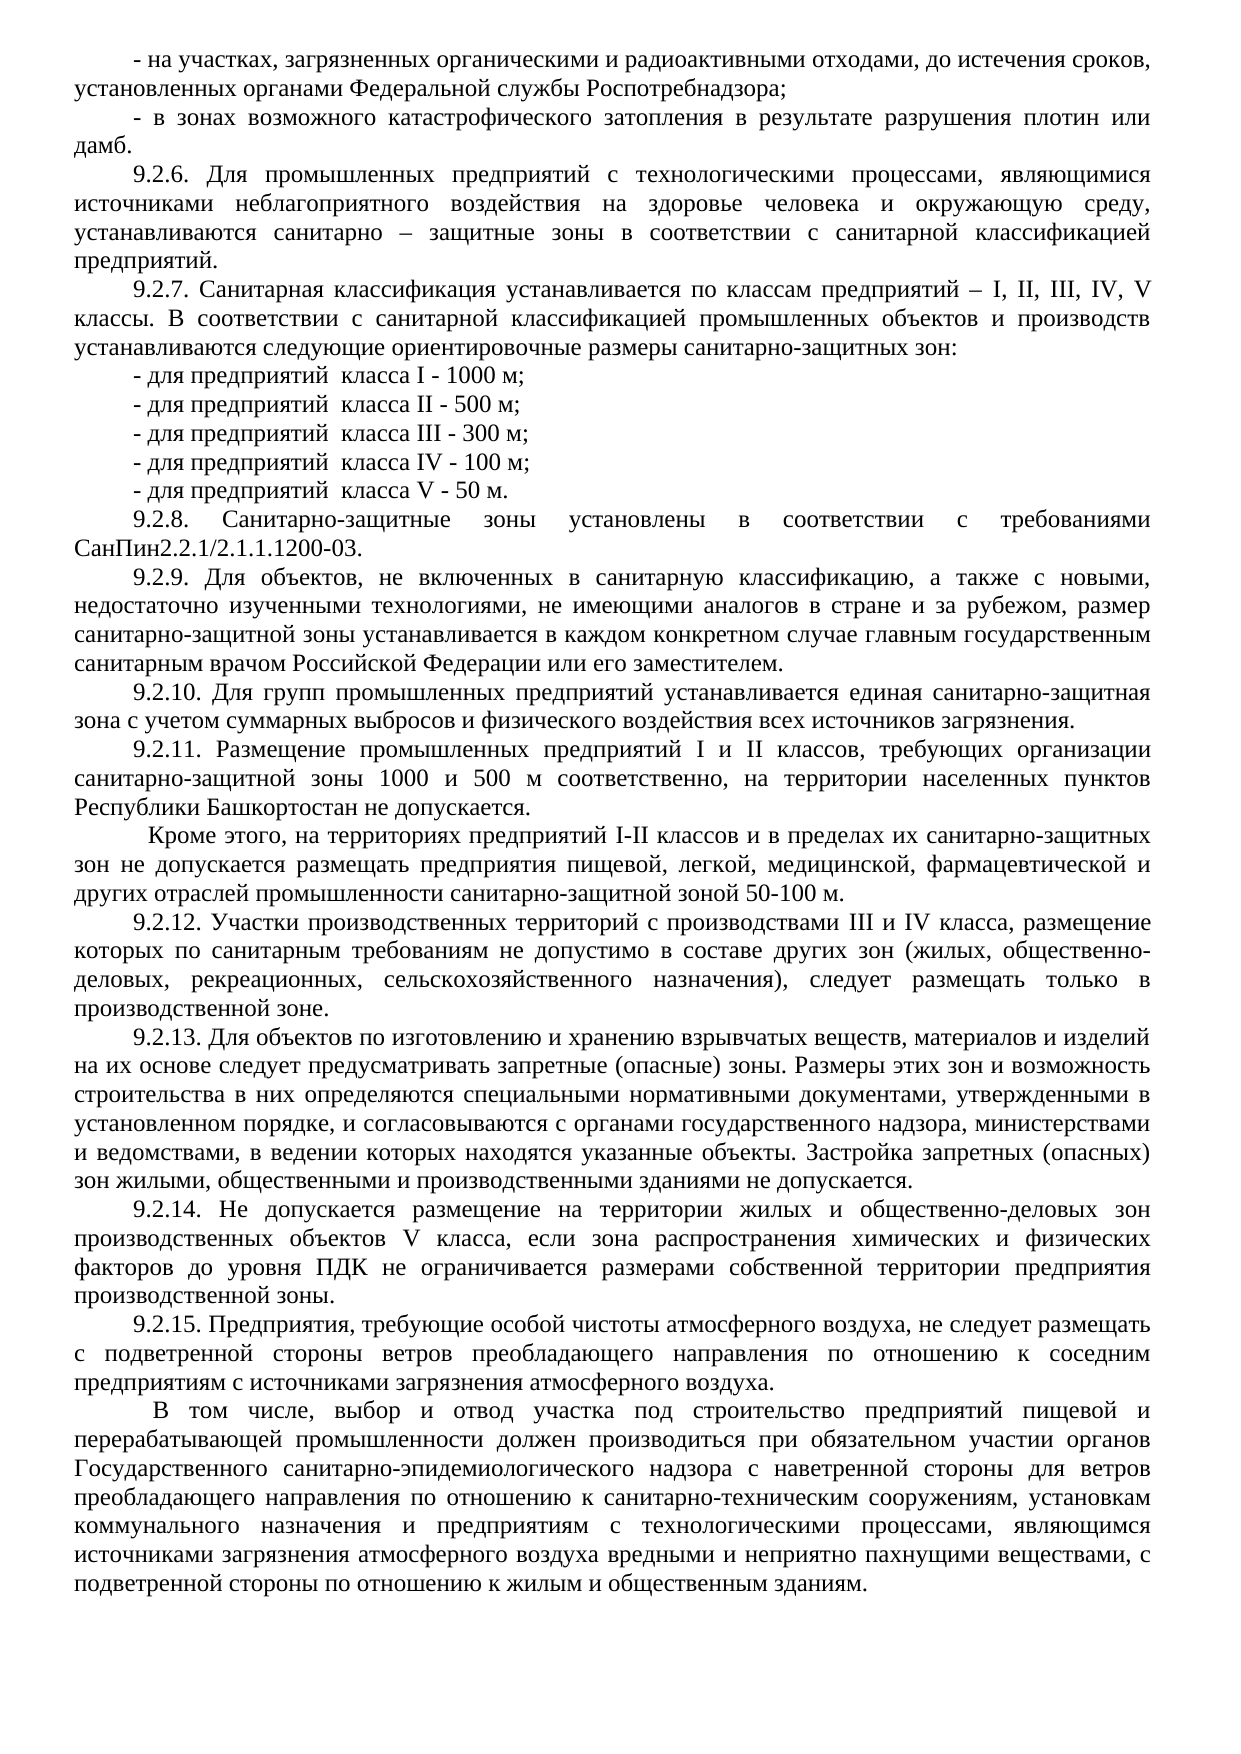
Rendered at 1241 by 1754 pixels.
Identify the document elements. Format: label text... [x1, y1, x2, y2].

text 9.2.12. Участки производственных территорий с производствами III и IV класса, размещение которых по санитарным требованиям не допустимо в составе других зон (жилых, общественно-деловых, рекреационных, сельскохозяйственного назначения), следует размещать только в производственной зоне. [74, 907, 1152, 1022]
text - для предприятий класса IV - 100 м; [74, 447, 1152, 476]
text - для предприятий класса I - 1000 м; [74, 361, 1152, 389]
text 9.2.8. Санитарно-защитные зоны установлены в соответствии с требованиями СанПин2.2.1/2.1.1.1200-03. [74, 504, 1152, 562]
text 9.2.15. Предприятия, требующие особой чистоты атмосферного воздуха, не следует размещать с подветренной стороны ветров преобладающего направления по отношению к соседним предприятиям с источниками загрязнения атмосферного воздуха. [74, 1309, 1152, 1396]
text 9.2.14. Не допускается размещение на территории жилых и общественно-деловых зон производственных объектов V класса, если зона распространения химических и физических факторов до уровня ПДК не ограничивается размерами собственной территории предприятия производственной зоны. [74, 1194, 1152, 1309]
text 9.2.11. Размещение промышленных предприятий I и II классов, требующих организации санитарно-защитной зоны 1000 и 500 м соответственно, на территории населенных пунктов Республики Башкортостан не допускается. [74, 734, 1152, 821]
text - для предприятий класса III - 300 м; [74, 418, 1152, 447]
text 9.2.7. Санитарная классификация устанавливается по классам предприятий – I, II, III, IV, V классы. В соответствии с санитарной классификацией промышленных объектов и производств устанавливаются следующие ориентировочные размеры санитарно-защитных зон: [74, 274, 1152, 361]
text 9.2.9. Для объектов, не включенных в санитарную классификацию, а также с новыми, недостаточно изученными технологиями, не имеющими аналогов в стране и за рубежом, размер санитарно-защитной зоны устанавливается в каждом конкретном случае главным государственным санитарным врачом Российской Федерации или его заместителем. [74, 562, 1152, 677]
text - в зонах возможного катастрофического затопления в результате разрушения плотин или дамб. [74, 102, 1152, 159]
text 9.2.6. Для промышленных предприятий с технологическими процессами, являющимися источниками неблагоприятного воздействия на здоровье человека и окружающую среду, устанавливаются санитарно – защитные зоны в соответствии с санитарной классификацией предприятий. [74, 159, 1152, 274]
text 9.2.13. Для объектов по изготовлению и хранению взрывчатых веществ, материалов и изделий на их основе следует предусматривать запретные (опасные) зоны. Размеры этих зон и возможность строительства в них определяются специальными нормативными документами, утвержденными в установленном порядке, и согласовываются с органами государственного надзора, министерствами и ведомствами, в ведении которых находятся указанные объекты. Застройка запретных (опасных) зон жилыми, общественными и производственными зданиями не допускается. [74, 1022, 1152, 1194]
text - на участках, загрязненных органическими и радиоактивными отходами, до истечения сроков, установленных органами Федеральной службы Роспотребнадзора; [74, 44, 1152, 102]
text Кроме этого, на территориях предприятий I-II классов и в пределах их санитарно-защитных зон не допускается размещать предприятия пищевой, легкой, медицинской, фармацевтической и других отраслей промышленности санитарно-защитной зоной 50-100 м. [74, 821, 1152, 907]
text 9.2.10. Для групп промышленных предприятий устанавливается единая санитарно-защитная зона с учетом суммарных выбросов и физического воздействия всех источников загрязнения. [74, 677, 1152, 734]
text - для предприятий класса II - 500 м; [74, 389, 1152, 418]
text В том числе, выбор и отвод участка под строительство предприятий пищевой и перерабатывающей промышленности должен производиться при обязательном участии органов Государственного санитарно-эпидемиологического надзора с наветренной стороны для ветров преобладающего направления по отношению к санитарно-техническим сооружениям, установкам коммунального назначения и предприятиям с технологическими процессами, являющимся источниками загрязнения атмосферного воздуха вредными и неприятно пахнущими веществами, с подветренной стороны по отношению к жилым и общественным зданиям. [74, 1396, 1152, 1597]
text - для предприятий класса V - 50 м. [74, 476, 1152, 504]
